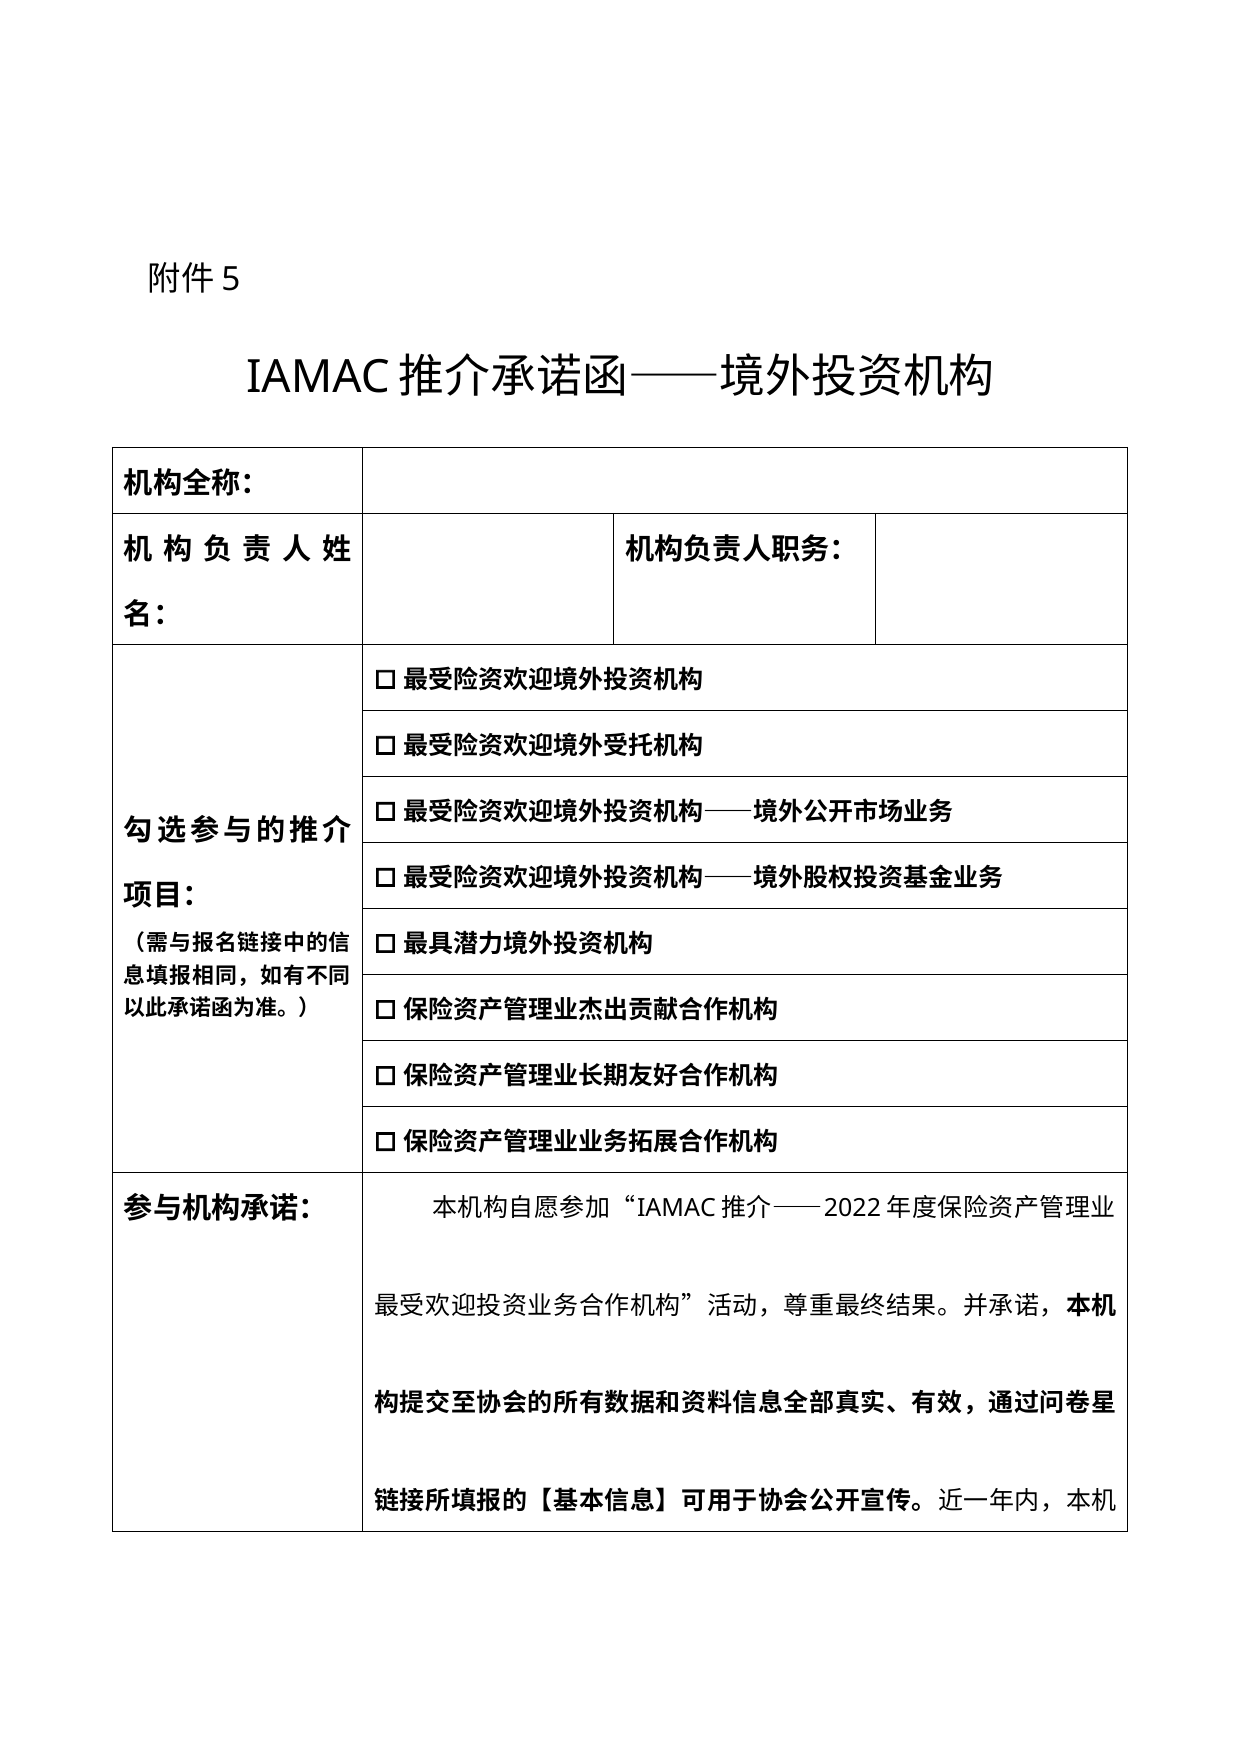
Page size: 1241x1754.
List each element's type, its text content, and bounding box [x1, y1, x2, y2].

table_cell 参与机构承诺： [113, 1173, 362, 1531]
table_cell [876, 514, 1127, 644]
table_cell 最受险资欢迎境外投资机构——境外股权投资基金业务 [363, 843, 1127, 908]
table_cell 勾选参与的推介项目： （需与报名链接中的信息填报相同，如有不同以此承诺函为准。） [113, 645, 362, 1172]
table_cell 最受险资欢迎境外投资机构 [363, 645, 1127, 710]
table_cell 机构负责人姓名： [113, 514, 362, 644]
table_cell 保险资产管理业业务拓展合作机构 [363, 1107, 1127, 1172]
text 附件5 [148, 243, 1092, 308]
table_cell 机构负责人职务： [614, 514, 875, 644]
table_cell 最受险资欢迎境外投资机构——境外公开市场业务 [363, 777, 1127, 842]
table_cell 保险资产管理业长期友好合作机构 [363, 1041, 1127, 1106]
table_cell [363, 1173, 1127, 1531]
table_header [363, 448, 1127, 513]
table_cell 最受险资欢迎境外受托机构 [363, 711, 1127, 776]
text IAMAC推介承诺函——境外投资机构 [148, 324, 1092, 422]
table_cell 保险资产管理业杰出贡献合作机构 [363, 975, 1127, 1040]
table_cell 最具潜力境外投资机构 [363, 909, 1127, 974]
table_cell [363, 514, 613, 644]
table_header 机构全称： [113, 448, 362, 513]
